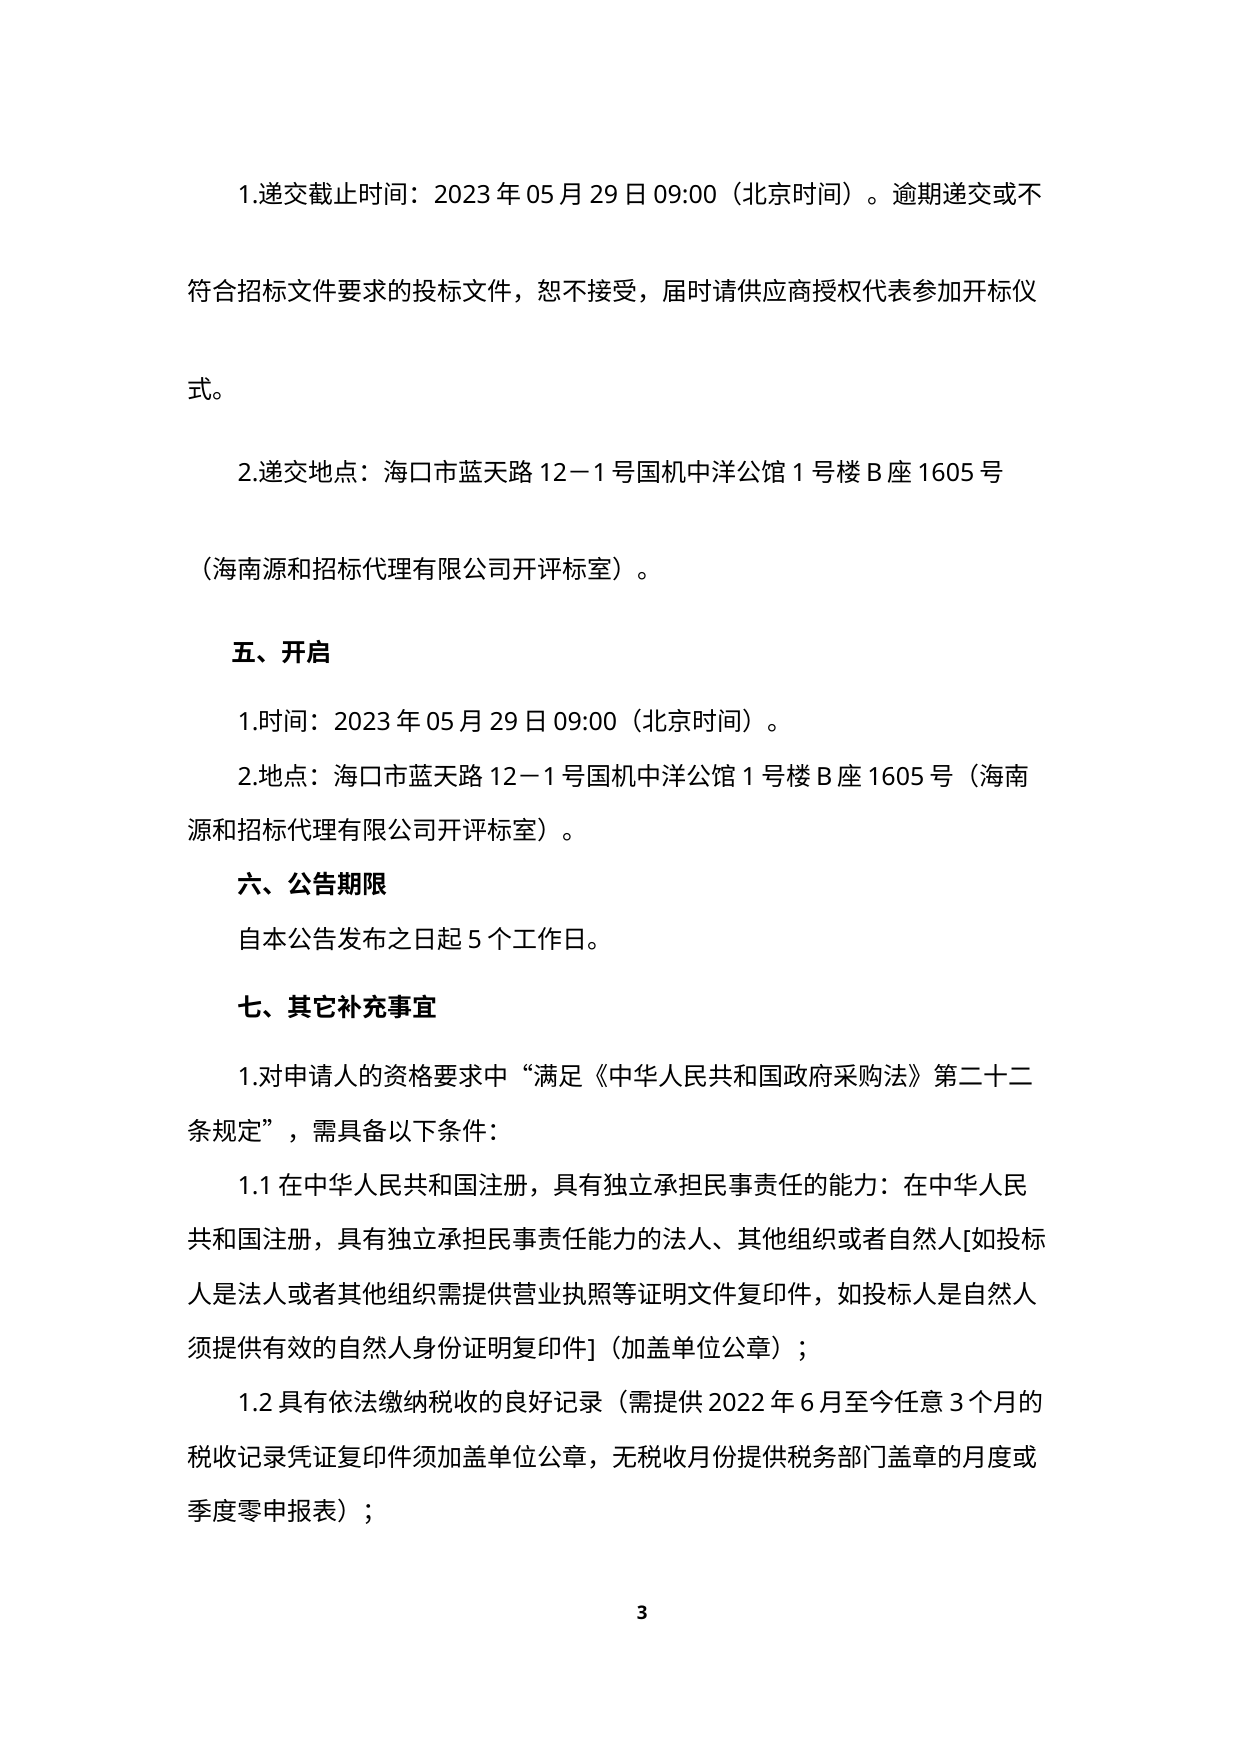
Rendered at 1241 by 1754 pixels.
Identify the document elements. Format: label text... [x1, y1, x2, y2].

text 1.2具有依法缴纳税收的良好记录（需提供2022年6月至今任意3个月的税收记录凭证复印件须加盖单位公章，无税收月份提供税务部门盖章的月度或季度零申报表）； [187, 1383, 1053, 1528]
text 1.1在中华人民共和国注册，具有独立承担民事责任的能力：在中华人民共和国注册，具有独立承担民事责任能力的法人、其他组织或者自然人[如投标人是法人或者其他组织需提供营业执照等证明文件复印件，如投标人是自然人须提供有效的自然人身份证明复印件]（加盖单位公章）； [187, 1165, 1053, 1365]
text 1.递交截止时间：2023年05月29日09:00（北京时间）。逾期递交或不符合招标文件要求的投标文件，恕不接受，届时请供应商授权代表参加开标仪式。 [187, 160, 1053, 420]
text 2.地点：海口市蓝天路12－1号国机中洋公馆1号楼B座1605号（海南源和招标代理有限公司开评标室）。 [187, 756, 1053, 847]
text 五、开启 [187, 618, 1053, 683]
text 七、其它补充事宜 [187, 973, 1053, 1038]
text 1.对申请人的资格要求中“满足《中华人民共和国政府采购法》第二十二条规定”，需具备以下条件： [187, 1057, 1053, 1147]
text 六、公告期限 [187, 865, 1053, 901]
text 自本公告发布之日起5个工作日。 [187, 919, 1053, 955]
text 2.递交地点：海口市蓝天路12－1号国机中洋公馆1号楼B座1605号（海南源和招标代理有限公司开评标室）。 [187, 438, 1053, 600]
text 1.时间：2023年05月29日09:00（北京时间）。 [187, 702, 1053, 738]
